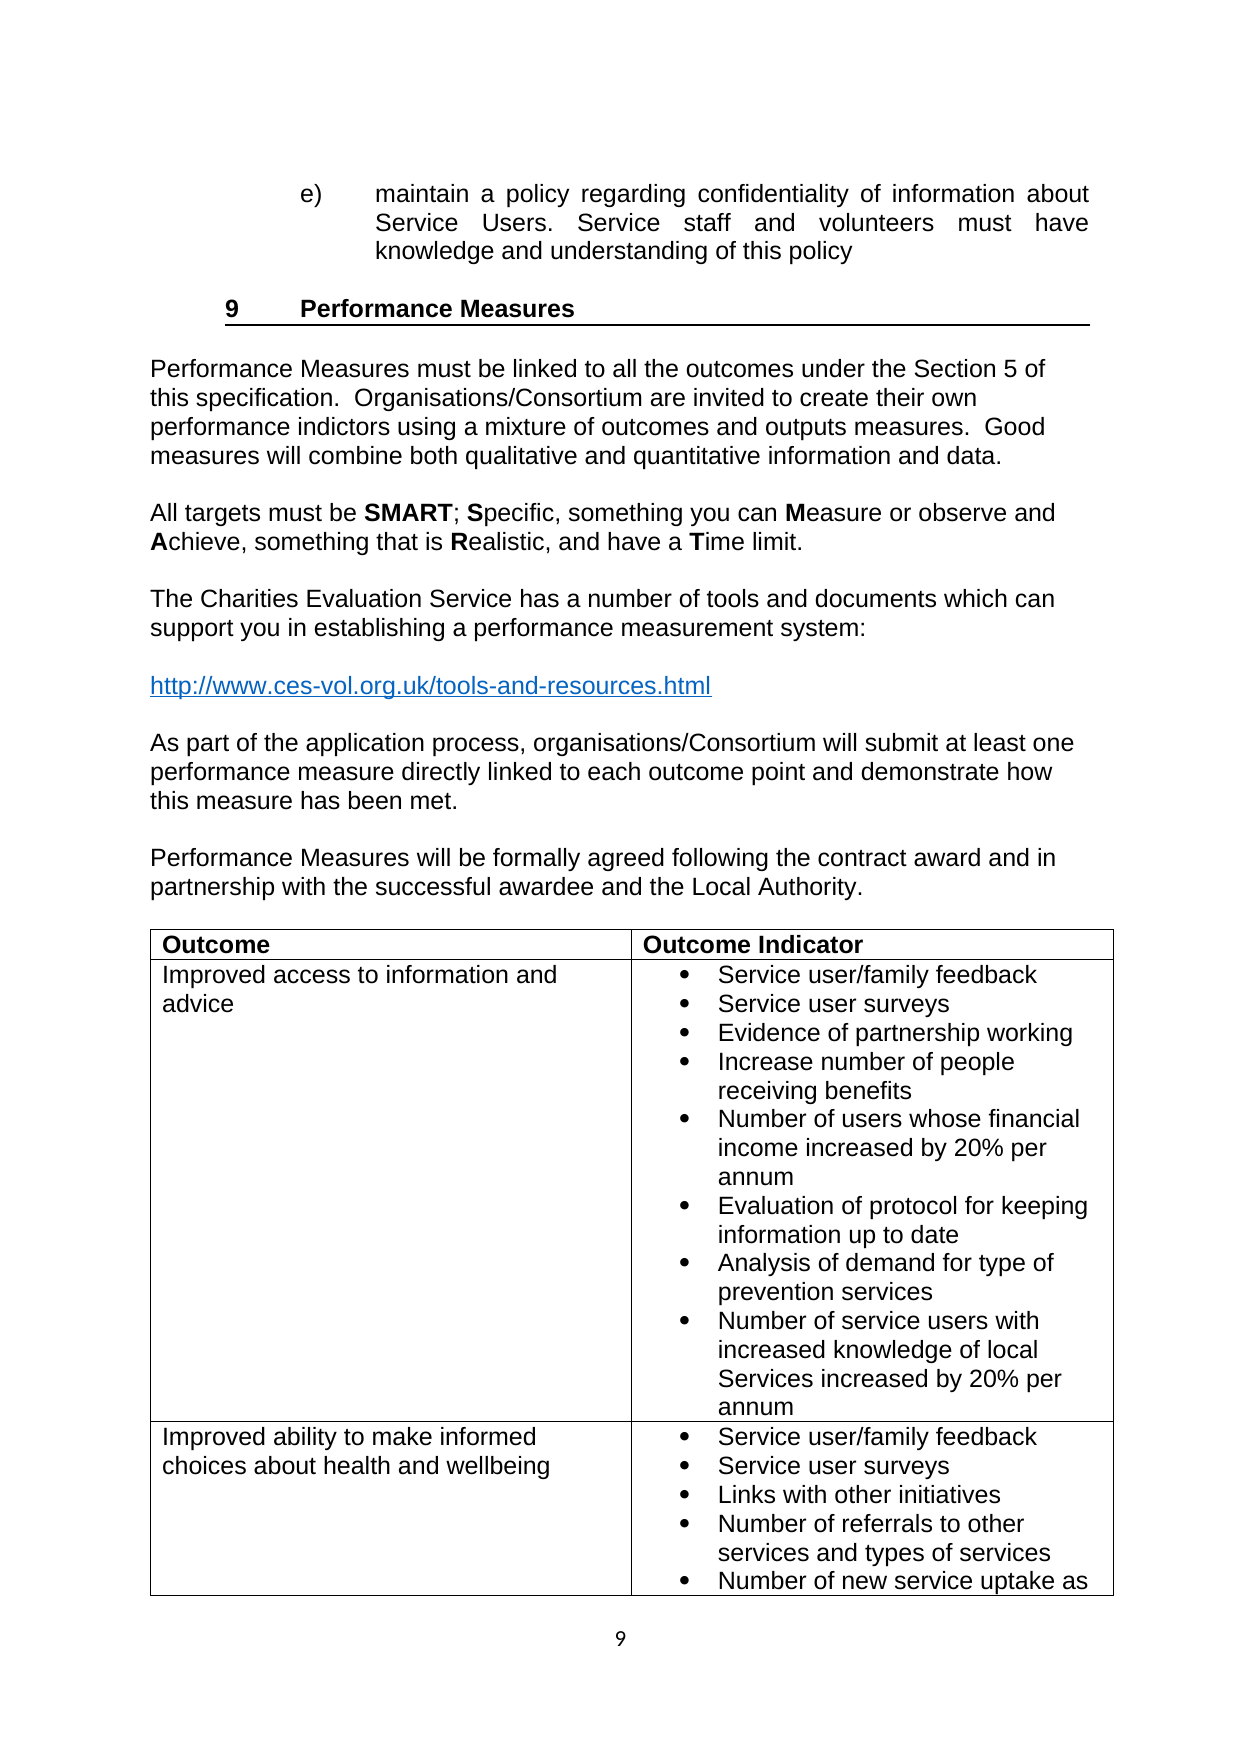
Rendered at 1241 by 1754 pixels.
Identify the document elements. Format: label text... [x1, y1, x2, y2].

text Performance Measures must be linked to all the outcomes under the Section 5 of this specification. Organisations/Consortium are invited to create their own performance indictors using a mixture of outcomes and outputs measures. Good measures will combine both qualitative and quantitative information and data. [150, 354, 1090, 469]
text As part of the application process, organisations/Consortium will submit at least one performance measure directly linked to each outcome point and demonstrate how this measure has been met. [150, 728, 1090, 814]
text All targets must be SMART; Specific, something you can Measure or observe and Achieve, something that is Realistic, and have a Time limit. [150, 498, 1090, 556]
table_header Outcome [151, 930, 631, 959]
text e) maintain a policy regarding confidentiality of information about Service Users. Service staff and volunteers must have knowledge and understanding of this policy [300, 179, 1090, 265]
table_header Outcome Indicator [632, 930, 1113, 959]
text http://www.ces-vol.org.uk/tools-and-resources.html [150, 671, 1090, 699]
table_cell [151, 1422, 631, 1595]
table_cell Service user/family feedback Service user surveys Evidence of partnership working Increase number of people receiving benefits Number of users whose financial income increased by 20% per annum Evaluation of protocol for keeping information up to date Analysis of demand for type of prevention services Number of service users with increased knowledge of local Services increased by 20% per annum [632, 960, 1113, 1421]
table_cell Improved access to information and advice [151, 960, 631, 1421]
list Performance Measures [225, 294, 1090, 324]
text The Charities Evaluation Service has a number of tools and documents which can support you in establishing a performance measurement system: [150, 584, 1090, 642]
text Performance Measures will be formally agreed following the contract award and in partnership with the successful awardee and the Local Authority. [150, 843, 1090, 901]
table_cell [632, 1422, 1113, 1595]
